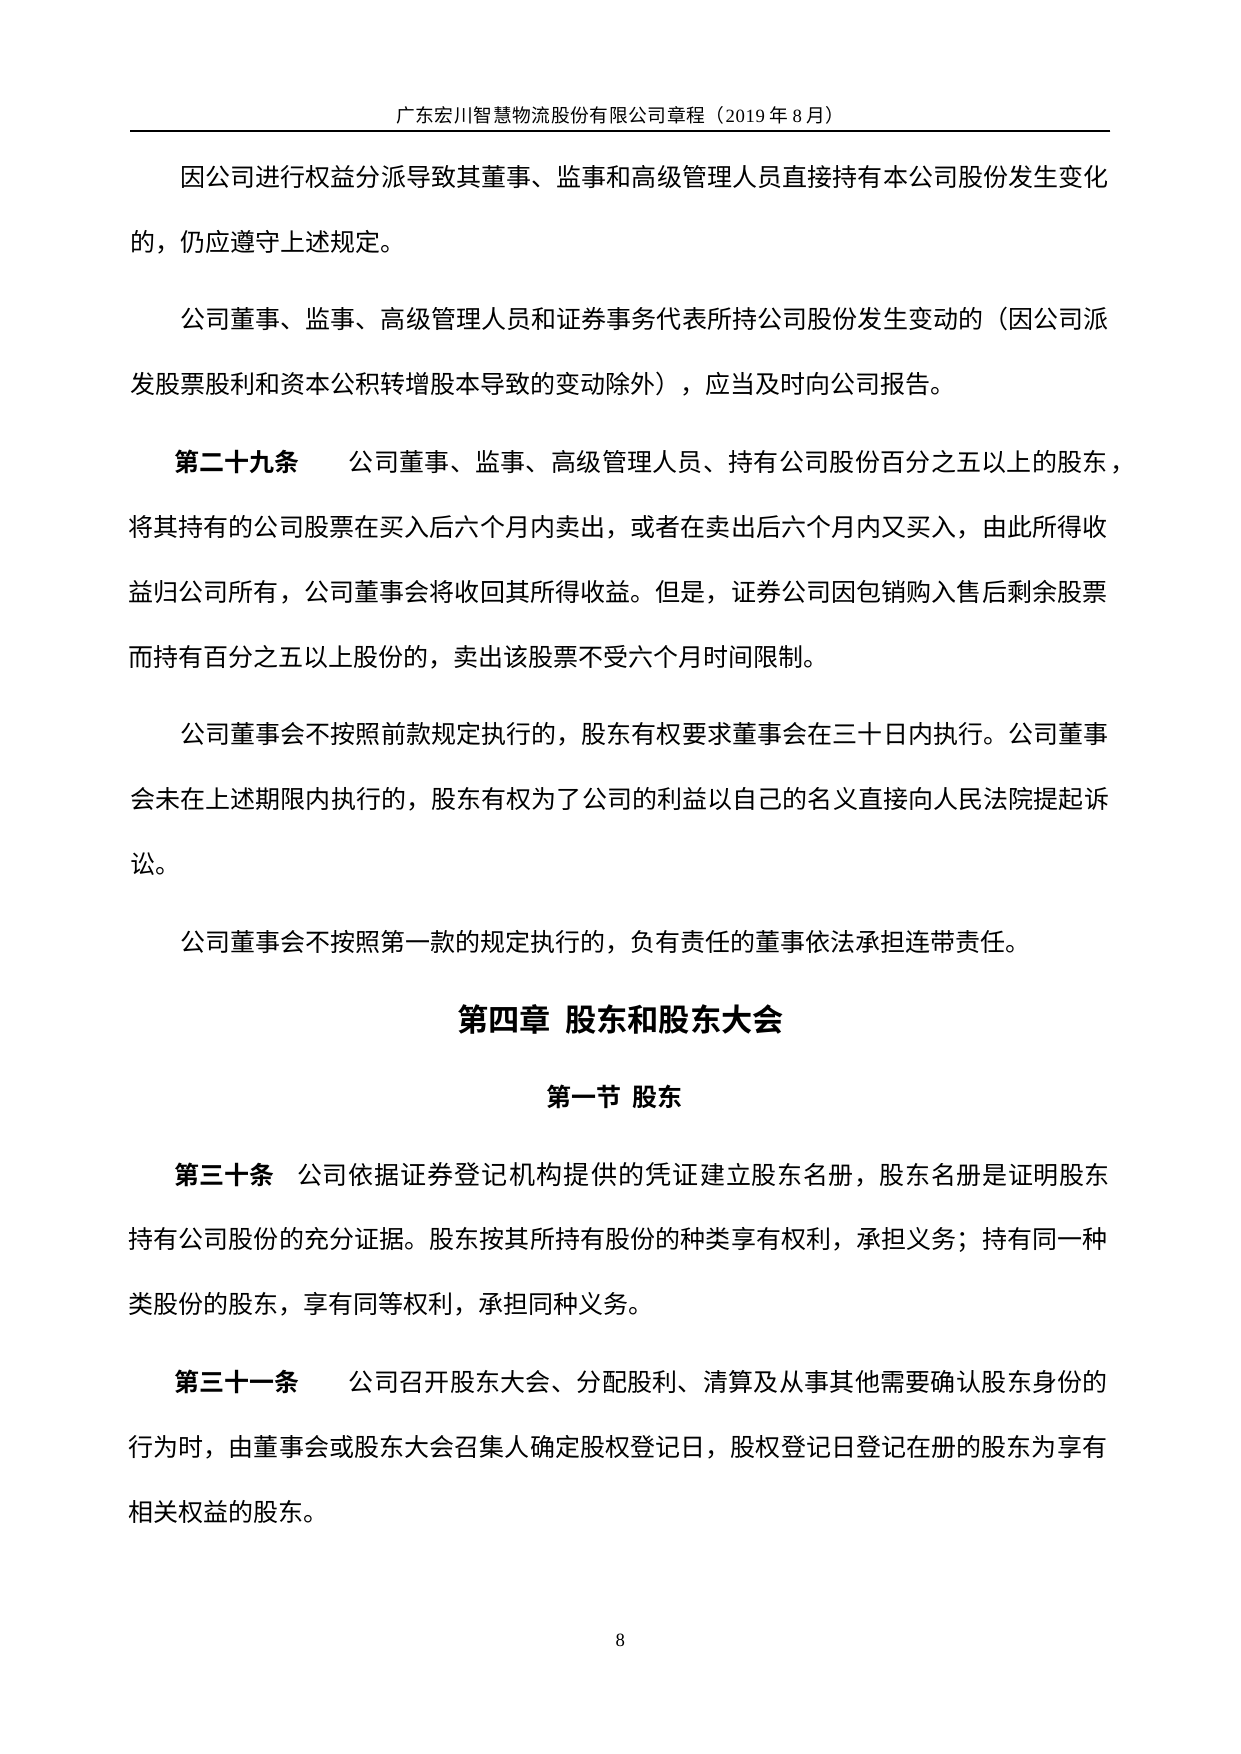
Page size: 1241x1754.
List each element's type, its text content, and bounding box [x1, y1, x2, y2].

text 公司董事、监事、高级管理人员和证券事务代表所持公司股份发生变动的（因公司派发股票股利和资本公积转增股本导致的变动除外），应当及时向公司报告。 [130, 286, 1110, 416]
subtitle 第四章 股东和股东大会 [130, 986, 1110, 1051]
text 公司董事会不按照第一款的规定执行的，负有责任的董事依法承担连带责任。 [130, 908, 1110, 973]
list 公司依据证券登记机构提供的凭证建立股东名册，股东名册是证明股东持有公司股份的充分证据。股东按其所持有股份的种类享有权利，承担义务；持有同一种类股份的股东，享有同等权利，承担同种义务。 [128, 1141, 1110, 1336]
text 因公司进行权益分派导致其董事、监事和高级管理人员直接持有本公司股份发生变化的，仍应遵守上述规定。 [130, 143, 1110, 273]
text 公司董事会不按照前款规定执行的，股东有权要求董事会在三十日内执行。公司董事会未在上述期限内执行的，股东有权为了公司的利益以自己的名义直接向人民法院提起诉讼。 [130, 701, 1110, 896]
list 公司召开股东大会、分配股利、清算及从事其他需要确认股东身份的行为时，由董事会或股东大会召集人确定股权登记日，股权登记日登记在册的股东为享有相关权益的股东。 [128, 1348, 1110, 1543]
list 第一节 股东 [119, 1063, 1110, 1128]
list 公司董事、监事、高级管理人员、持有公司股份百分之五以上的股东，将其持有的公司股票在买入后六个月内卖出，或者在卖出后六个月内又买入，由此所得收益归公司所有，公司董事会将收回其所得收益。但是，证券公司因包销购入售后剩余股票而持有百分之五以上股份的，卖出该股票不受六个月时间限制。 [128, 428, 1110, 688]
